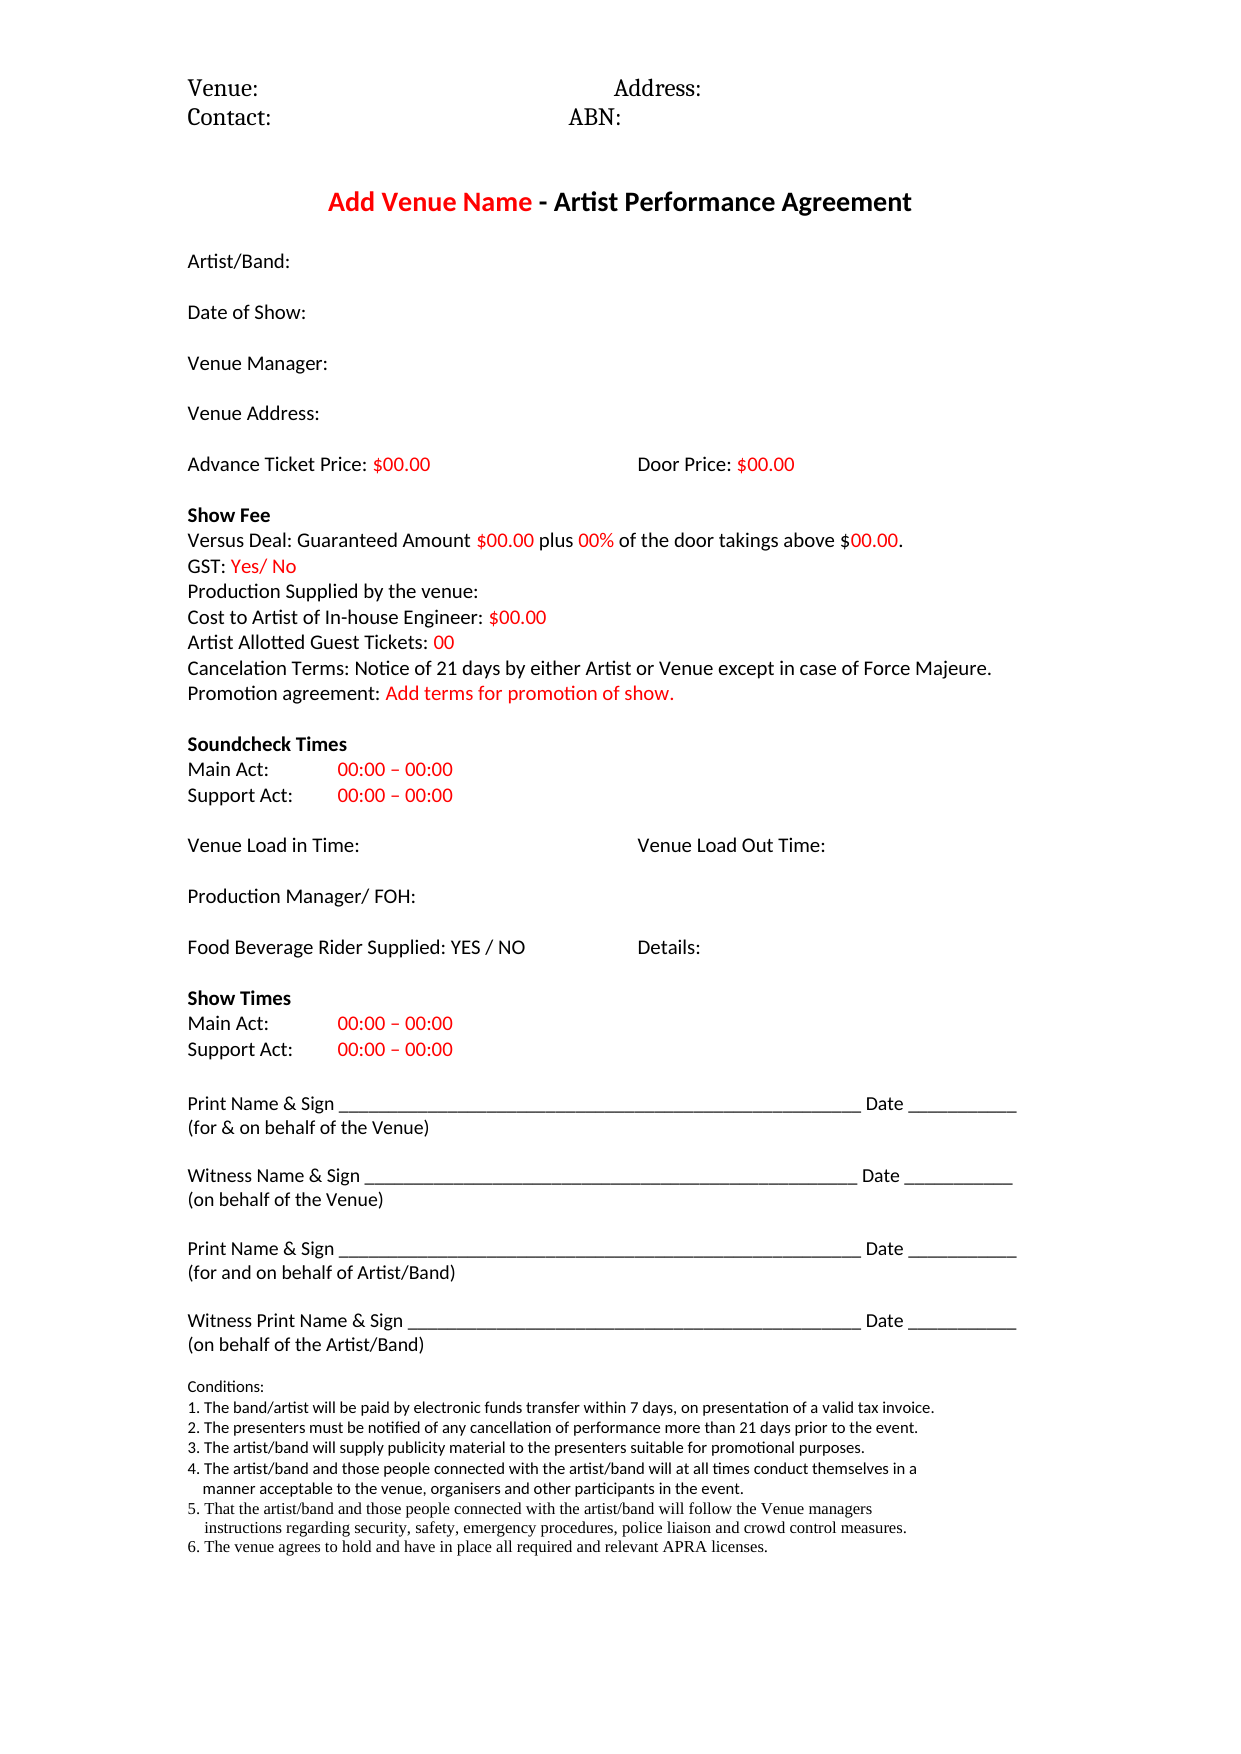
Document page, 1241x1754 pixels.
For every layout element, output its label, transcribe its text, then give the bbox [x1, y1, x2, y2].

text 5. That the artist/band and those people connected with the artist/band will follow the Venue managers [187, 1499, 1053, 1518]
text Venue Address: [187, 401, 1053, 426]
text Production Manager/ FOH: [187, 883, 1053, 909]
text Add Venue Name - Artist Performance Agreement [187, 184, 1053, 219]
text Conditions: [187, 1377, 1053, 1397]
text 6. The venue agrees to hold and have in place all required and relevant APRA licenses. [187, 1537, 1053, 1556]
text 3. The artist/band will supply publicity material to the presenters suitable for promotional purposes. [187, 1438, 1053, 1458]
text Support Act: 00:00 – 00:00 [187, 1036, 1053, 1061]
text Advance Ticket Price: $00.00 Door Price: $00.00 [187, 451, 1053, 477]
text Show Fee [187, 502, 1053, 528]
text Versus Deal: Guaranteed Amount $00.00 plus 00% of the door takings above $00.00. [187, 528, 1053, 553]
text Show Times [187, 985, 1053, 1011]
text 4. The artist/band and those people connected with the artist/band will at all times conduct themselves in a [187, 1458, 1053, 1478]
text Print Name & Sign _____________________________________________________ Date ___________ [187, 1091, 1053, 1115]
text Date of Show: [187, 299, 1053, 324]
text Witness Name & Sign __________________________________________________ Date ___________ [187, 1163, 1053, 1187]
text 1. The band/artist will be paid by electronic funds transfer within 7 days, on presentation of a valid tax invoice. [187, 1397, 1053, 1417]
text Cancelation Terms: Notice of 21 days by either Artist or Venue except in case of Force Majeure. [187, 655, 1053, 680]
text Soundcheck Times [187, 731, 1053, 756]
text Production Supplied by the venue: [187, 578, 1053, 604]
text GST: Yes/ No [187, 553, 1053, 578]
text Promotion agreement: Add terms for promotion of show. [187, 680, 1053, 706]
text Venue Load in Time: Venue Load Out Time: [187, 833, 1053, 858]
text Food Beverage Rider Supplied: YES / NO Details: [187, 934, 1053, 960]
text manner acceptable to the venue, organisers and other participants in the event. [187, 1478, 1053, 1499]
text instructions regarding security, safety, emergency procedures, police liaison and crowd control measures. [187, 1518, 1053, 1537]
text 2. The presenters must be notified of any cancellation of performance more than 21 days prior to the event. [187, 1417, 1053, 1438]
text Cost to Artist of In-house Engineer: $00.00 [187, 604, 1053, 629]
text (for & on behalf of the Venue) [187, 1115, 1053, 1139]
text Print Name & Sign _____________________________________________________ Date ___________ [187, 1236, 1053, 1260]
text Venue Manager: [187, 350, 1053, 375]
text Support Act: 00:00 – 00:00 [187, 782, 1053, 807]
text Artist Allotted Guest Tickets: 00 [187, 629, 1053, 655]
text (for and on behalf of Artist/Band) [187, 1260, 1053, 1284]
text Main Act: 00:00 – 00:00 [187, 1011, 1053, 1036]
text (on behalf of the Venue) [187, 1187, 1053, 1211]
text Witness Print Name & Sign ______________________________________________ Date ___________ [187, 1308, 1053, 1332]
text Main Act: 00:00 – 00:00 [187, 756, 1053, 782]
text (on behalf of the Artist/Band) [187, 1332, 1053, 1356]
text Artist/Band: [187, 248, 1053, 273]
